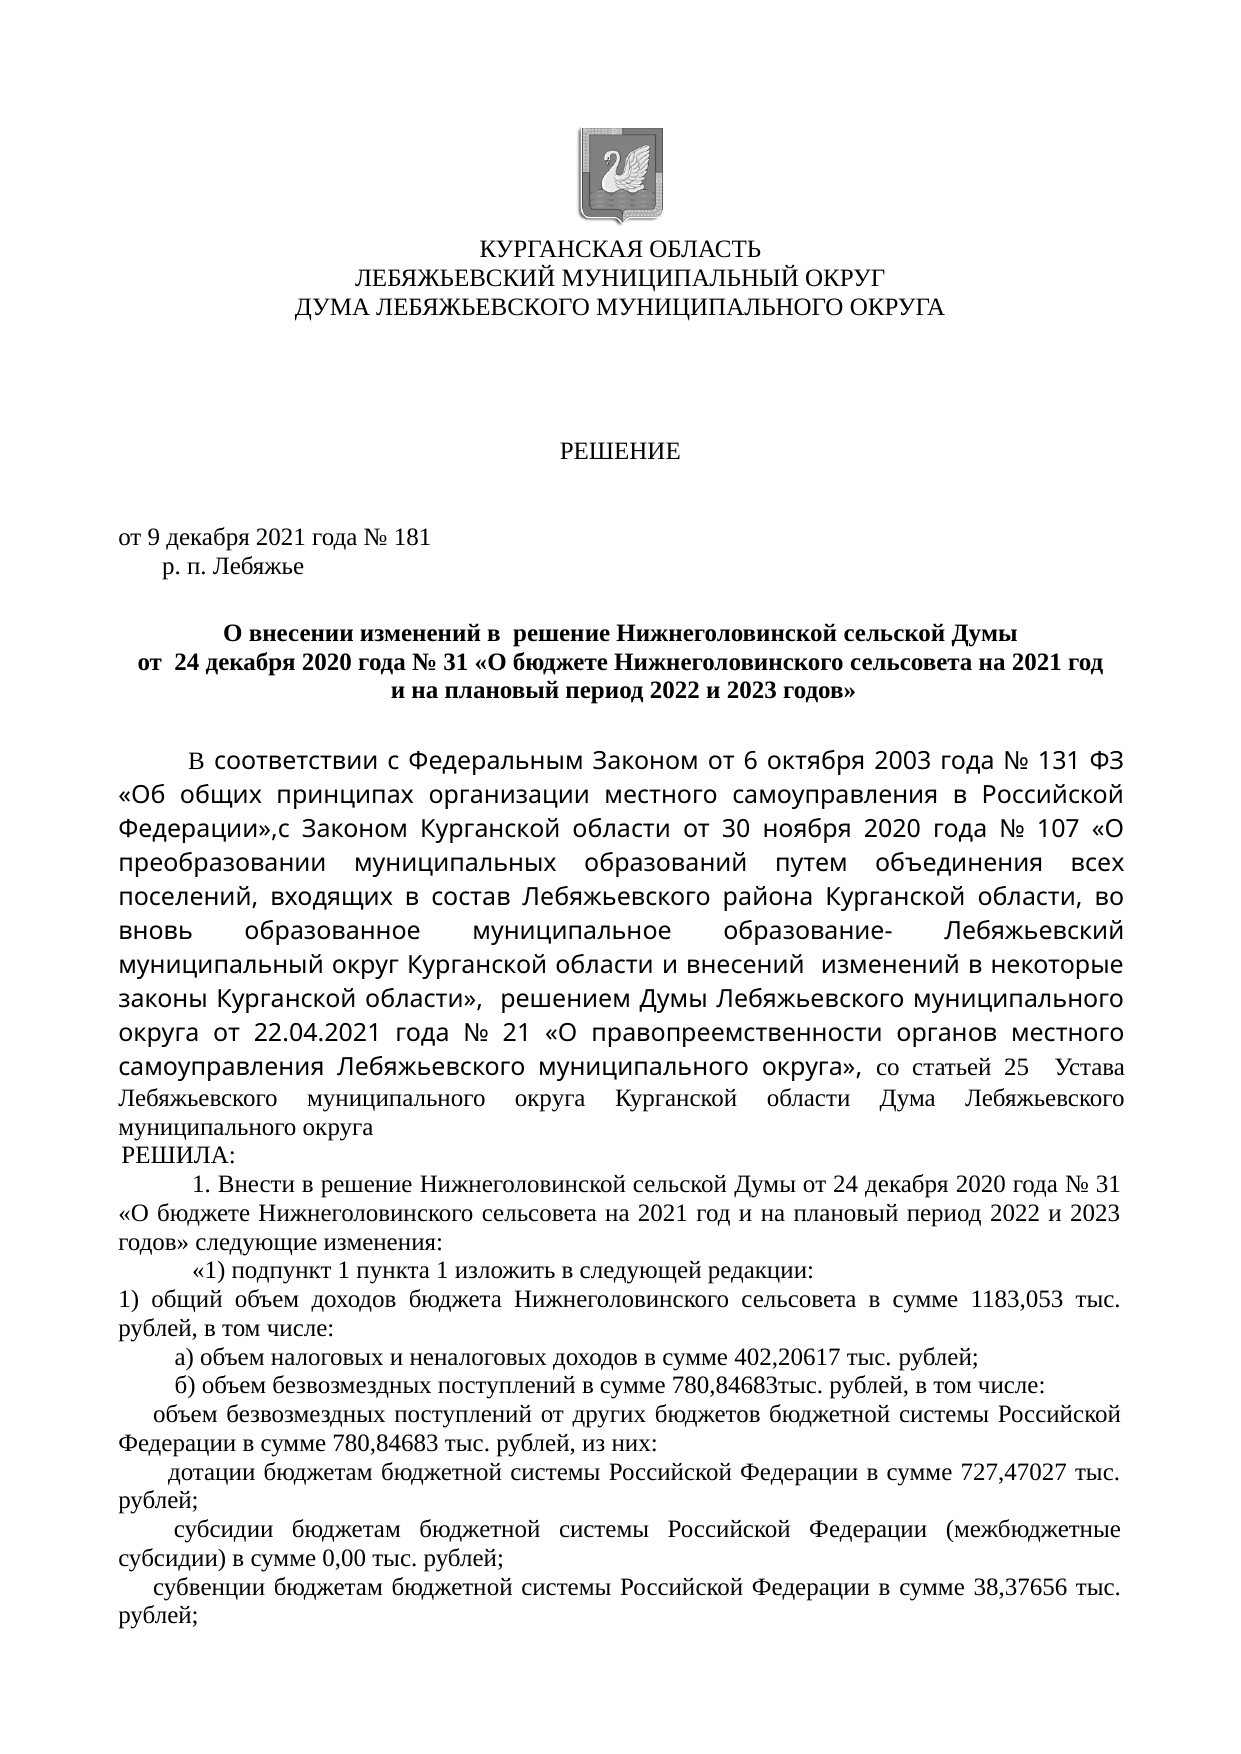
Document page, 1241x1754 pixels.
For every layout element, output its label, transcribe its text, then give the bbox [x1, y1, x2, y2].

text РЕШЕНИЕ [118, 436, 1122, 464]
text и на плановый период 2022 и 2023 годов» [118, 675, 1122, 704]
text КУРГАНСКАЯ ОБЛАСТЬ [118, 234, 1122, 263]
text субвенции бюджетам бюджетной системы Российской Федерации в сумме 38,37656 тыс. рублей; [118, 1572, 1122, 1629]
text 1) общий объем доходов бюджета Нижнеголовинского сельсовета в сумме 1183,053 тыс. рублей, в том числе: [118, 1284, 1122, 1342]
text ДУМА ЛЕБЯЖЬЕВСКОГО МУНИЦИПАЛЬНОГО ОКРУГА [118, 292, 1122, 321]
text объем безвозмездных поступлений от других бюджетов бюджетной системы Российской Федерации в сумме 780,84683 тыс. рублей, из них: [118, 1399, 1122, 1457]
text «1) подпункт 1 пункта 1 изложить в следующей редакции: [118, 1256, 1122, 1284]
text субсидии бюджетам бюджетной системы Российской Федерации (межбюджетные субсидии) в сумме 0,00 тыс. рублей; [118, 1514, 1122, 1572]
text 1. Внести в решение Нижнеголовинской сельской Думы от 24 декабря 2020 года № 31 «О бюджете Нижнеголовинского сельсовета на 2021 год и на плановый период 2022 и 2023 годов» следующие изменения: [118, 1169, 1122, 1256]
text дотации бюджетам бюджетной системы Российской Федерации в сумме 727,47027 тыс. рублей; [118, 1457, 1122, 1514]
text ЛЕБЯЖЬЕВСКИЙ МУНИЦИПАЛЬНЫЙ ОКРУГ [118, 263, 1122, 292]
text р. п. Лебяжье [118, 551, 1122, 579]
text а) объем налоговых и неналоговых доходов в сумме 402,20617 тыс. рублей; [118, 1342, 1122, 1371]
text РЕШИЛА: [90, 1141, 1131, 1169]
text б) объем безвозмездных поступлений в сумме 780,84683тыс. рублей, в том числе: [118, 1371, 1122, 1399]
text В соответствии с Федеральным Законом от 6 октября 2003 года № 131 ФЗ «Об общих принципах организации местного самоуправления в Российской Федерации»,с Законом Курганской области от 30 ноября 2020 года № 107 «О преобразовании муниципальных образований путем объединения всех поселений, входящих в состав Лебяжьевского района Курганской области, во вновь образованное муниципальное образование- Лебяжьевский муниципальный округ Курганской области и внесений изменений в некоторые законы Курганской области», решением Думы Лебяжьевского муниципального округа от 22.04.2021 года № 21 «О правопреемственности органов местного самоуправления Лебяжьевского муниципального округа», со статьей 25 Устава Лебяжьевского муниципального округа Курганской области Дума Лебяжьевского муниципального округа [118, 742, 1125, 1141]
text от 9 декабря 2021 года № 181 [118, 522, 1122, 551]
text О внесении изменений в решение Нижнеголовинской сельской Думы от 24 декабря 2020 года № 31 «О бюджете Нижнеголовинского сельсовета на 2021 год [118, 618, 1122, 675]
